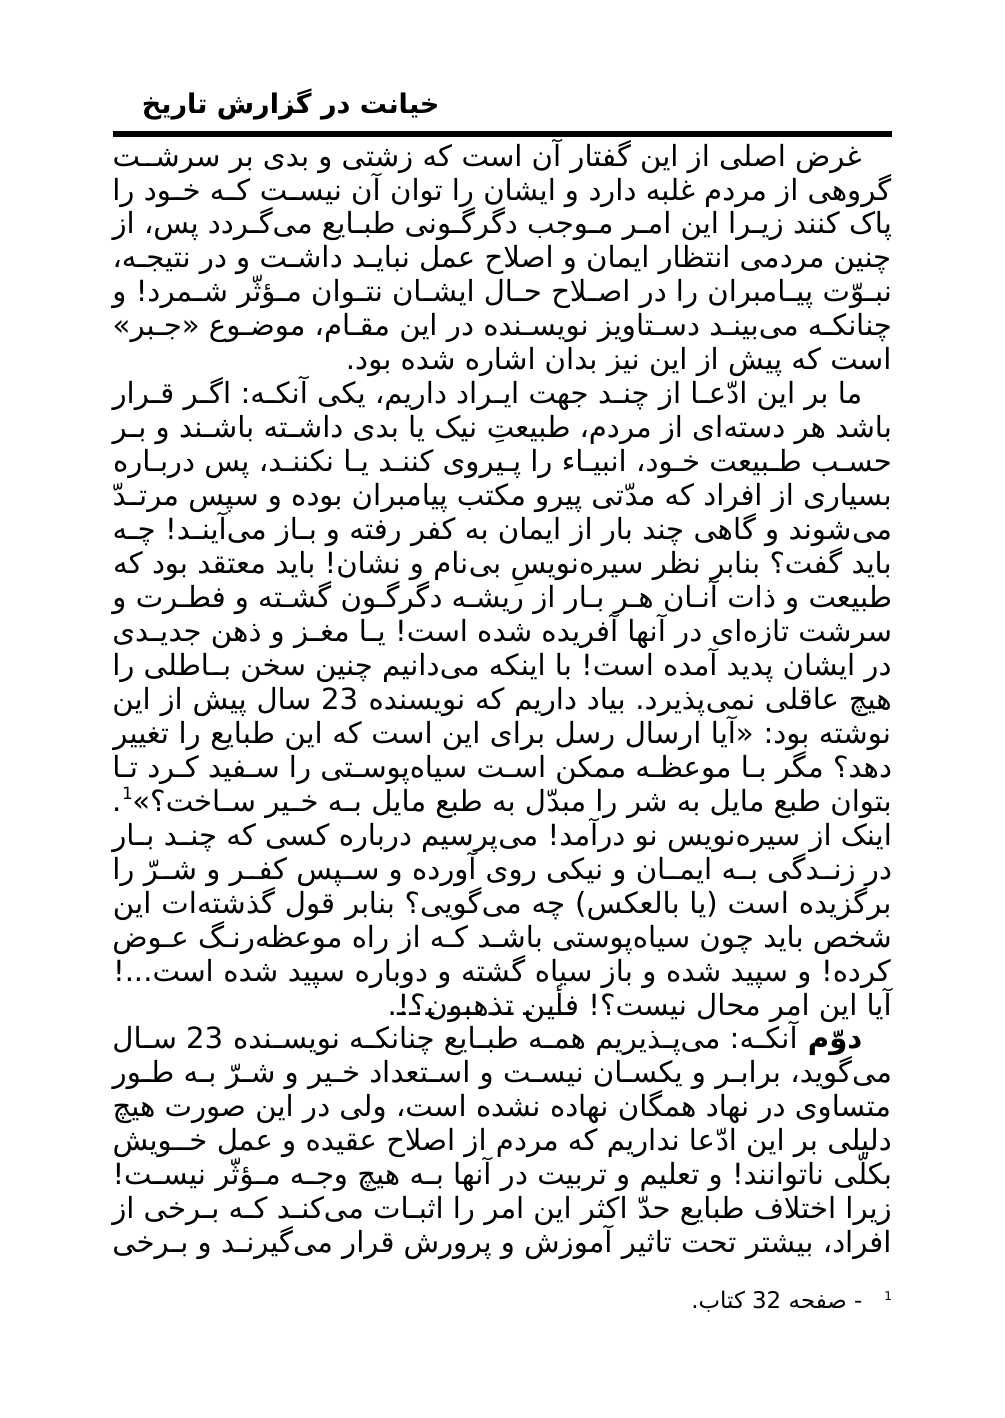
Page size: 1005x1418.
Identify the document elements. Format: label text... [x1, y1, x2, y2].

text غرض اصلی از این گفتار آن است که زشتی و بدی بر سرشت گروهی از مردم غلبه دارد و ایشان را توان آن نیست که خود را پاک کنند زیرا این امر موجب دگرگونی طبایع می‌گردد پس، از چنین مردمی انتظار ایمان و اصلاح عمل نباید داشت و در نتیجه، نبوّت پیامبران را در اصلاح حال ایشان نتوان مؤثّر شمرد! و چنانکه می‌بیند دستاویز نویسنده در این مقام، موضوع «جبر» است که پیش از این نیز بدان اشاره شده بود. [112, 139, 892, 377]
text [112, 1022, 892, 1259]
text ما بر این ادّعا از چند جهت ایراد داریم، یکی آنکه: اگر قرار باشد هر دسته‌ای از مردم، طبیعتِ نیک یا بدی داشته باشند و بر حسب طبیعت خود، انبیاء را پیروی کنند یا نکنند، پس درباره بسیاری از افراد که مدّتی پیرو مکتب پیامبران بوده و سپس مرتدّ می‌شوند و گاهی چند بار از ایمان به کفر رفته و باز می‌آیند! چه باید گفت؟ بنابر نظر سیره‌نویسِ بی‌نام و نشان! باید معتقد بود که طبیعت و ذات آنان هر بار از ریشه دگرگون گشته و فطرت و سرشت تازه‌ای در آنها آفریده شده است! یا مغز و ذهن جدیدی در ایشان پدید آمده است! با اینکه می‌دانیم چنین سخن باطلی را هیچ عاقلی نمی‌پذیرد. بیاد داریم که نویسنده 23 سال پیش از این نوشته بود: «آیا ارسال رسل برای این است که این طبایع را تغییر دهد؟ مگر با موعظه ممکن است سیاه‌پوستی را سفید کرد تا بتوان طبع مایل به شر را مبدّل به طبع مایل به خیر ساخت؟». اینک از سیره‌نویس نو درآمد! می‌پرسیم درباره کسی که چند بار در زندگی به ایمان و نیکی روی آورده و سپس کفر و شرّ را برگزیده است (یا بالعکس) چه می‌گویی؟ بنابر قول گذشته‌ات این شخص باید چون سیاه‌پوستی باشد که از راه موعظه‌رنگ عوض کرده! و سپید شده و باز سیاه گشته و دوباره سپید شده است...! آیا این امر محال نیست؟! فأین تذهبون؟!. [112, 377, 892, 1022]
